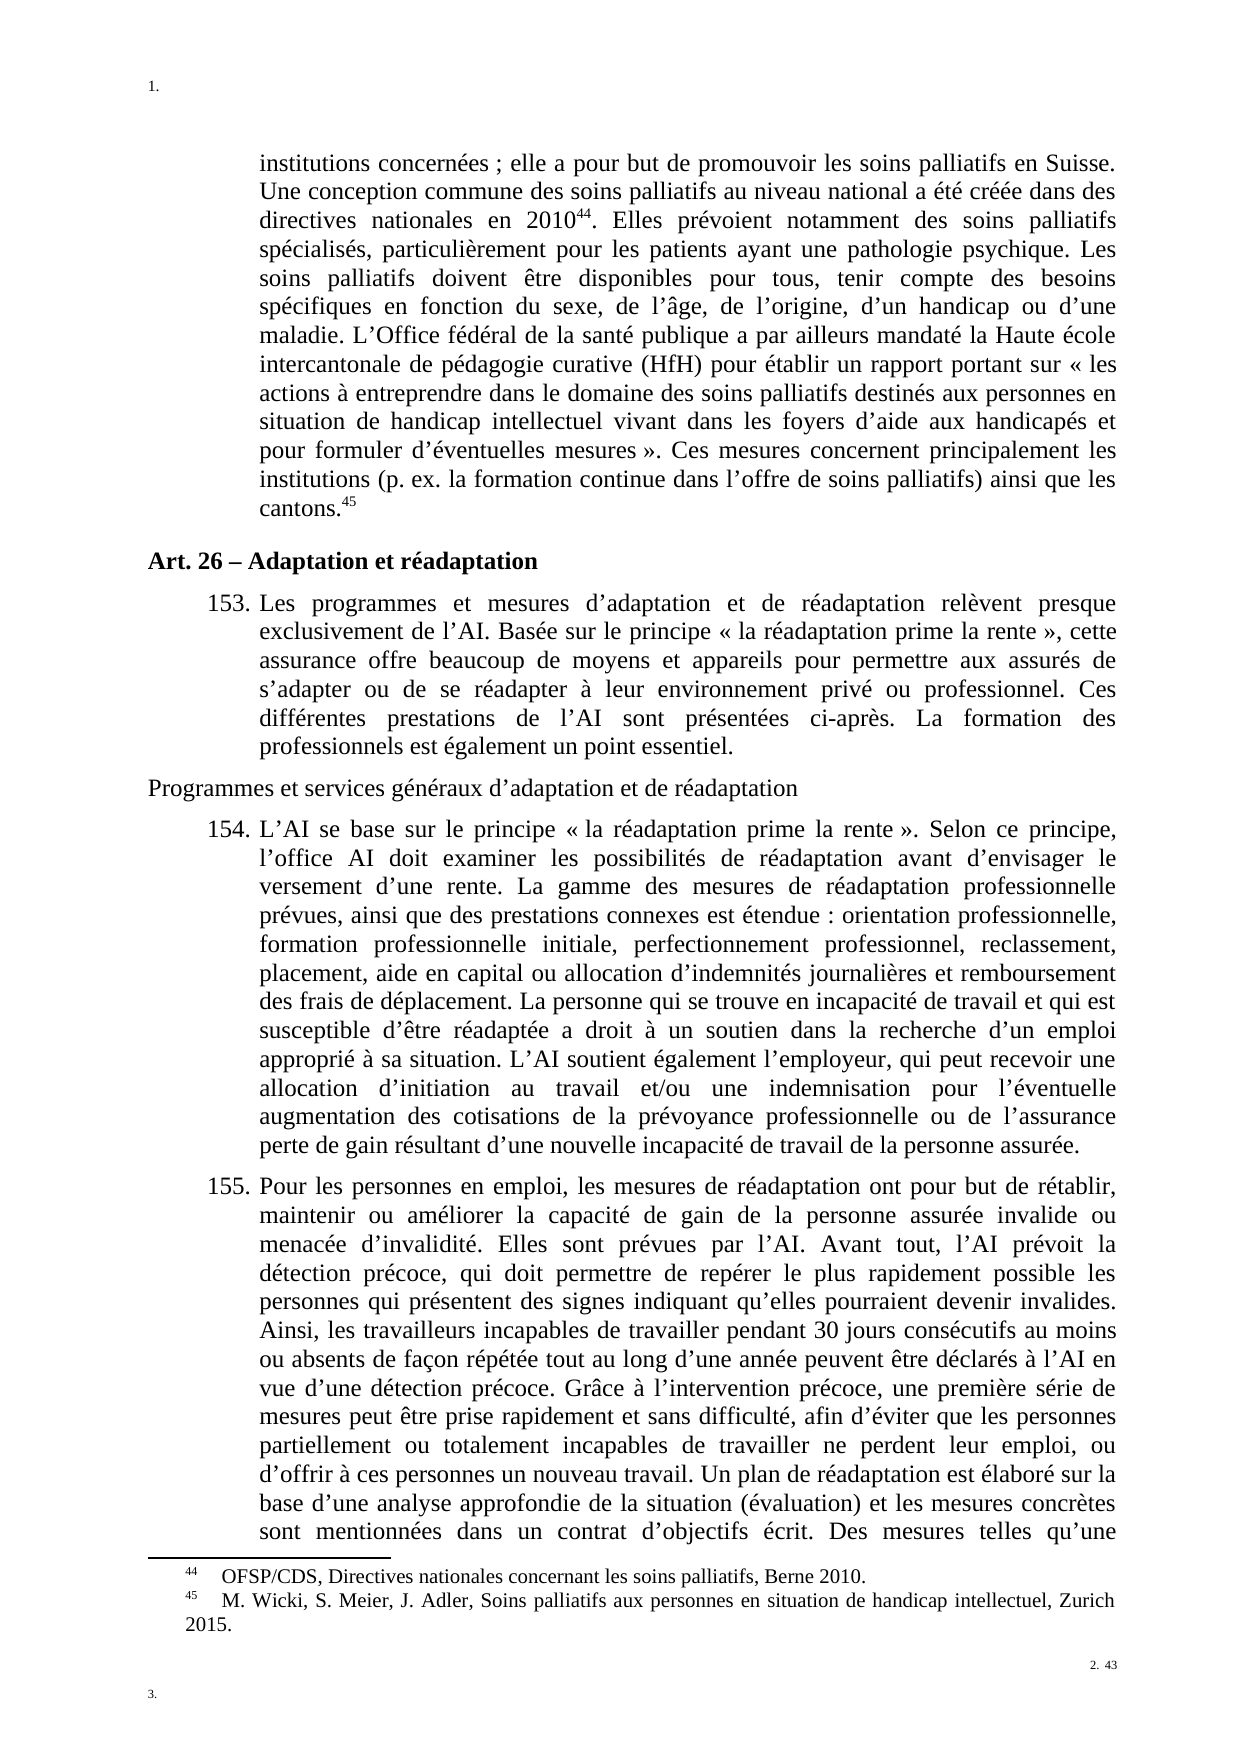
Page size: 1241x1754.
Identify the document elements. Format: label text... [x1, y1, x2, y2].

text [207, 148, 1117, 521]
subtitle Art. 26 – Adaptation et réadaptation [148, 546, 1117, 575]
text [207, 1171, 1117, 1545]
text L’AI se base sur le principe « la réadaptation prime la rente ». Selon ce principe, l’office AI doit examiner les possibilités de réadaptation avant d’envisager le versement d’une rente. La gamme des mesures de réadaptation professionnelle prévues, ainsi que des prestations connexes est étendue : orientation professionnelle, formation professionnelle initiale, perfectionnement professionnel, reclassement, placement, aide en capital ou allocation d’indemnités journalières et remboursement des frais de déplacement. La personne qui se trouve en incapacité de travail et qui est susceptible d’être réadaptée a droit à un soutien dans la recherche d’un emploi approprié à sa situation. L’AI soutient également l’employeur, qui peut recevoir une allocation d’initiation au travail et/ou une indemnisation pour l’éventuelle augmentation des cotisations de la prévoyance professionnelle ou de l’assurance perte de gain résultant d’une nouvelle incapacité de travail de la personne assurée. [207, 814, 1117, 1159]
text Les programmes et mesures d’adaptation et de réadaptation relèvent presque exclusivement de l’AI. Basée sur le principe « la réadaptation prime la rente », cette assurance offre beaucoup de moyens et appareils pour permettre aux assurés de s’adapter ou de se réadapter à leur environnement privé ou professionnel. Ces différentes prestations de l’AI sont présentées ci-après. La formation des professionnels est également un point essentiel. [207, 588, 1117, 760]
text Programmes et services généraux d’adaptation et de réadaptation [148, 773, 1117, 801]
